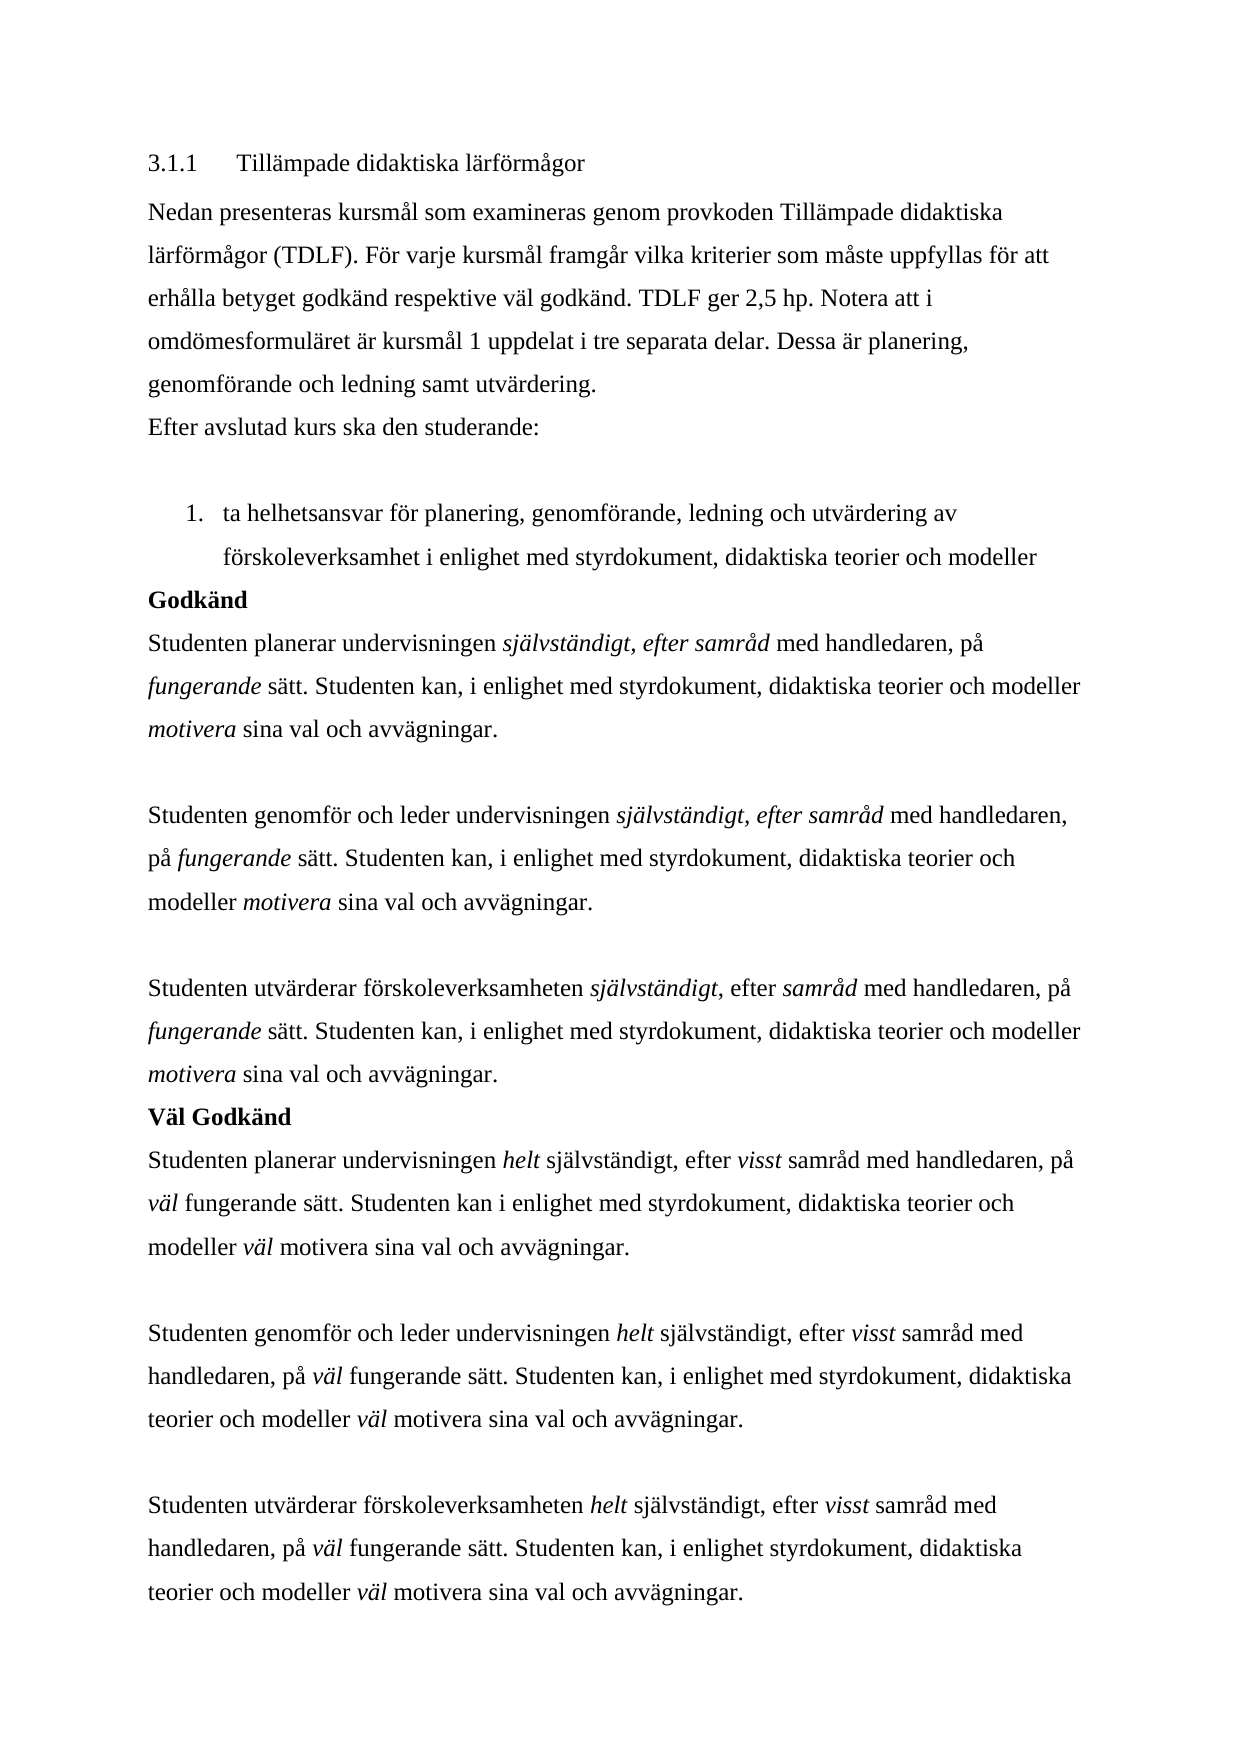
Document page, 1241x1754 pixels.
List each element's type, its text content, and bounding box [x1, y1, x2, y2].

subtitle Tillämpade didaktiska lärförmågor [148, 148, 1093, 176]
text Studenten utvärderar förskoleverksamheten helt självständigt, efter visst samråd med handledaren, på väl fungerande sätt. Studenten kan, i enlighet styrdokument, didaktiska teorier och modeller väl motivera sina val och avvägningar. [148, 1490, 1093, 1605]
text Väl Godkänd [148, 1102, 1093, 1131]
text Efter avslutad kurs ska den studerande: [148, 412, 1093, 441]
text Studenten planerar undervisningen helt självständigt, efter visst samråd med handledaren, på väl fungerande sätt. Studenten kan i enlighet med styrdokument, didaktiska teorier och modeller väl motivera sina val och avvägningar. [148, 1145, 1093, 1260]
text lärförmågor (TDLF). För varje kursmål framgår vilka kriterier som måste uppfyllas för att [148, 240, 1093, 268]
list ta helhetsansvar för planering, genomförande, ledning och utvärdering av förskoleverksamhet i enlighet med styrdokument, didaktiska teorier och modeller [185, 498, 1093, 570]
text erhålla betyget godkänd respektive väl godkänd. TDLF ger 2,5 hp. Notera att i omdömesformuläret är kursmål 1 uppdelat i tre separata delar. Dessa är planering, genomförande och ledning samt utvärdering. [148, 283, 1093, 398]
text Studenten genomför och leder undervisningen helt självständigt, efter visst samråd med handledaren, på väl fungerande sätt. Studenten kan, i enlighet med styrdokument, didaktiska teorier och modeller väl motivera sina val och avvägningar. [148, 1318, 1093, 1433]
text Studenten utvärderar förskoleverksamheten självständigt, efter samråd med handledaren, på fungerande sätt. Studenten kan, i enlighet med styrdokument, didaktiska teorier och modeller motivera sina val och avvägningar. [148, 973, 1093, 1088]
text Nedan presenteras kursmål som examineras genom provkoden Tillämpade didaktiska [148, 197, 1093, 225]
text Godkänd [148, 585, 1093, 613]
text Studenten genomför och leder undervisningen självständigt, efter samråd med handledaren, på fungerande sätt. Studenten kan, i enlighet med styrdokument, didaktiska teorier och modeller motivera sina val och avvägningar. [148, 800, 1093, 915]
text Studenten planerar undervisningen självständigt, efter samråd med handledaren, på fungerande sätt. Studenten kan, i enlighet med styrdokument, didaktiska teorier och modeller motivera sina val och avvägningar. [148, 628, 1093, 743]
